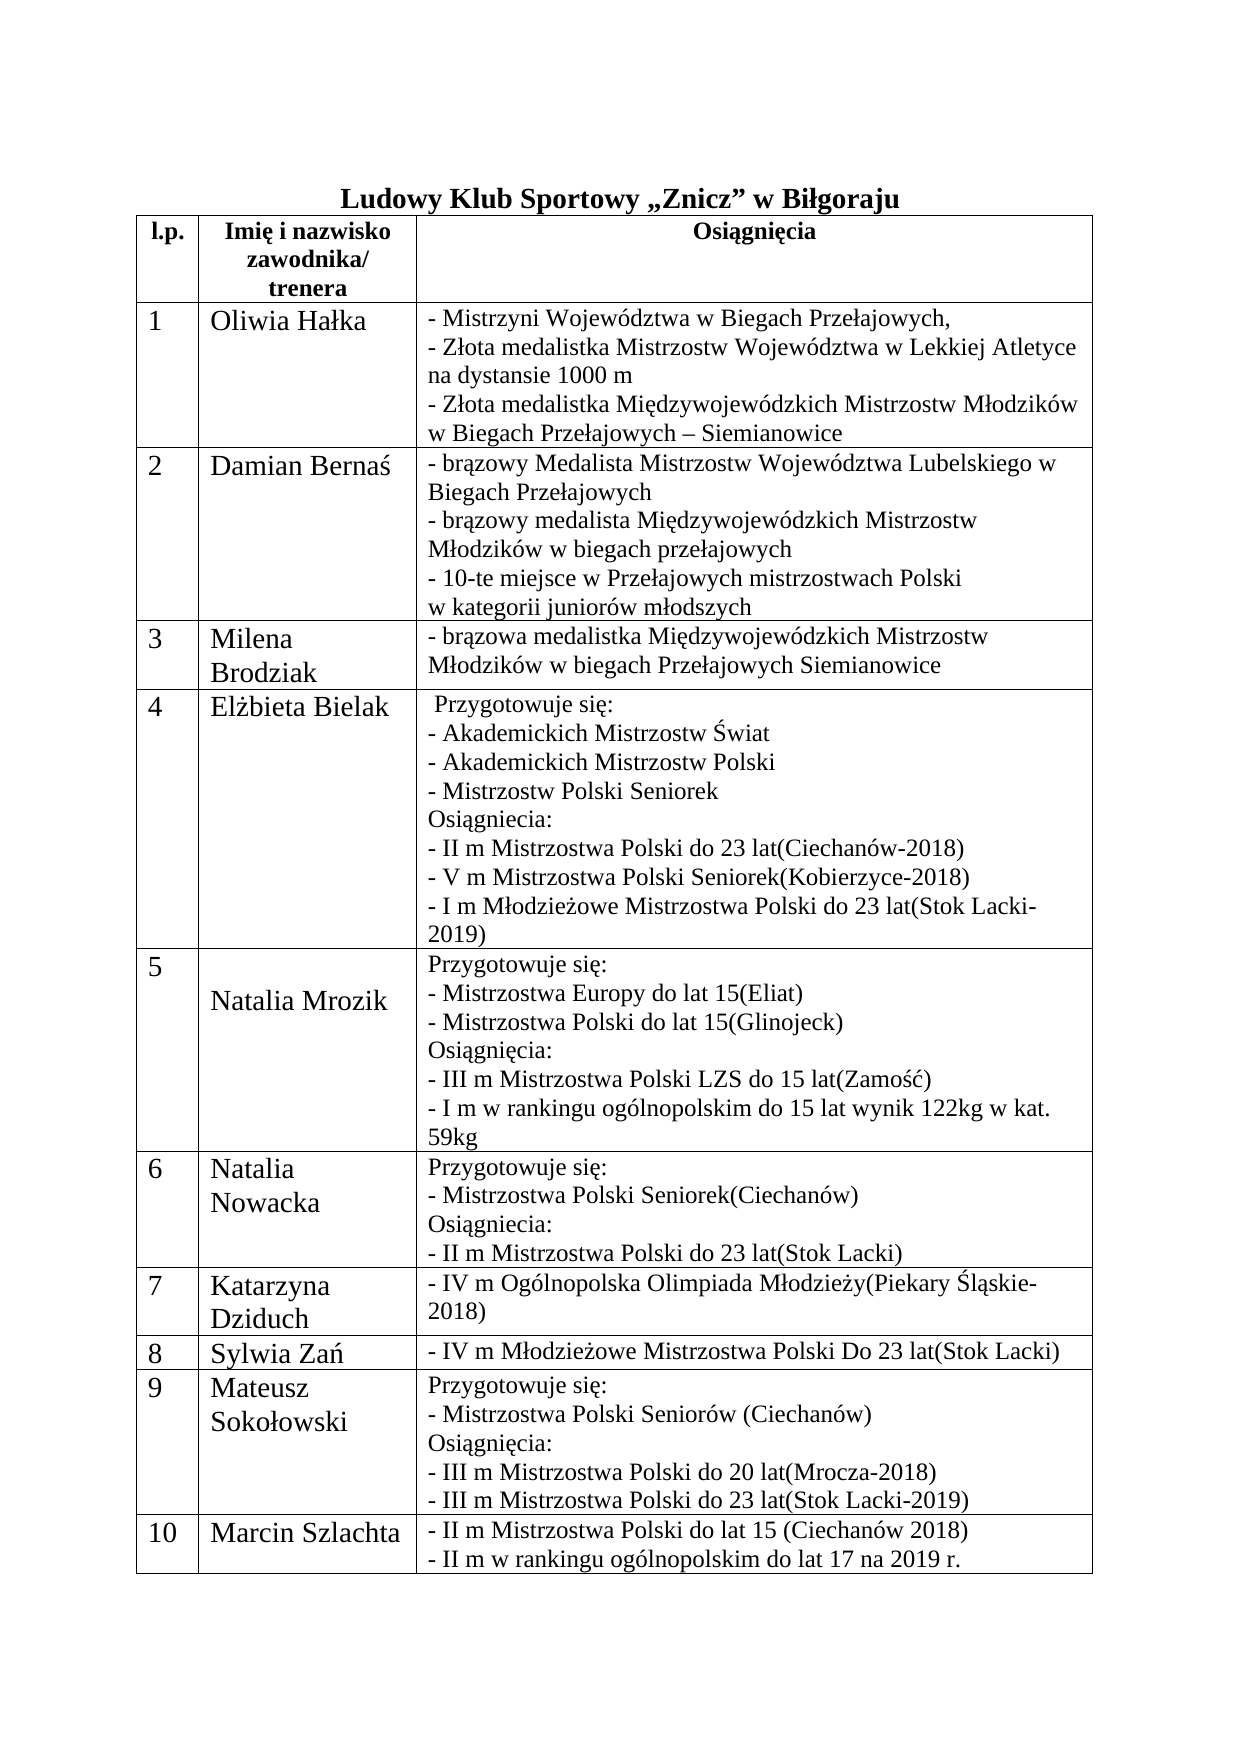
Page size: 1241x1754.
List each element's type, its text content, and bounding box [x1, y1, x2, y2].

table_cell Sylwia Zań [199, 1336, 416, 1369]
table_cell 2 [137, 448, 198, 620]
table_cell Mateusz Sokołowski [199, 1370, 416, 1514]
table_cell - IV m Młodzieżowe Mistrzostwa Polski Do 23 lat(Stok Lacki) [417, 1336, 1092, 1369]
table_cell - brązowy Medalista Mistrzostw Województwa Lubelskiego w Biegach Przełajowych - brązowy medalista Międzywojewódzkich Mistrzostw Młodzików w biegach przełajowych - 10-te miejsce w Przełajowych mistrzostwach Polski w kategorii juniorów młodszych [417, 448, 1092, 620]
table_cell 3 [137, 621, 198, 688]
table_cell Damian Bernaś [199, 448, 416, 620]
table_cell Przygotowuje się: - Mistrzostwa Polski Seniorów (Ciechanów) Osiągnięcia: - III m Mistrzostwa Polski do 20 lat(Mrocza-2018) - III m Mistrzostwa Polski do 23 lat(Stok Lacki-2019) [417, 1370, 1092, 1514]
table_cell Natalia Nowacka [199, 1152, 416, 1267]
table_cell 7 [137, 1268, 198, 1335]
table_cell 4 [137, 690, 198, 948]
table_cell 6 [137, 1152, 198, 1267]
table_cell - IV m Ogólnopolska Olimpiada Młodzieży(Piekary Śląskie-2018) [417, 1268, 1092, 1335]
table_cell Przygotowuje się: - Akademickich Mistrzostw Świat - Akademickich Mistrzostw Polski - Mistrzostw Polski Seniorek Osiągniecia: - II m Mistrzostwa Polski do 23 lat(Ciechanów-2018) - V m Mistrzostwa Polski Seniorek(Kobierzyce-2018) - I m Młodzieżowe Mistrzostwa Polski do 23 lat(Stok Lacki-2019) [417, 690, 1092, 948]
table_header l.p. [137, 216, 198, 302]
table_cell - II m Mistrzostwa Polski do lat 15 (Ciechanów 2018) - II m w rankingu ogólnopolskim do lat 17 na 2019 r. [417, 1515, 1092, 1573]
table_cell Katarzyna Dziduch [199, 1268, 416, 1335]
table_cell Przygotowuje się: - Mistrzostwa Polski Seniorek(Ciechanów) Osiągniecia: - II m Mistrzostwa Polski do 23 lat(Stok Lacki) [417, 1152, 1092, 1267]
table_cell 1 [137, 303, 198, 447]
table_cell Milena Brodziak [199, 621, 416, 688]
table_cell 5 [137, 949, 198, 1151]
table_cell Natalia Mrozik [199, 949, 416, 1151]
table_cell Przygotowuje się: - Mistrzostwa Europy do lat 15(Eliat) - Mistrzostwa Polski do lat 15(Glinojeck) Osiągnięcia: - III m Mistrzostwa Polski LZS do 15 lat(Zamość) - I m w rankingu ogólnopolskim do 15 lat wynik 122kg w kat. 59kg [417, 949, 1092, 1151]
table_cell Elżbieta Bielak [199, 690, 416, 948]
table_cell Oliwia Hałka [199, 303, 416, 447]
table_header Imię i nazwisko zawodnika/ trenera [199, 216, 416, 302]
table_cell Marcin Szlachta [199, 1515, 416, 1573]
table_header Osiągnięcia [417, 216, 1092, 302]
text Ludowy Klub Sportowy „Znicz” w Biłgoraju [148, 181, 1093, 215]
table_cell 10 [137, 1515, 198, 1573]
table_cell - Mistrzyni Województwa w Biegach Przełajowych, - Złota medalistka Mistrzostw Województwa w Lekkiej Atletyce na dystansie 1000 m - Złota medalistka Międzywojewódzkich Mistrzostw Młodzików w Biegach Przełajowych – Siemianowice [417, 303, 1092, 447]
table_cell - brązowa medalistka Międzywojewódzkich Mistrzostw Młodzików w biegach Przełajowych Siemianowice [417, 621, 1092, 688]
table_cell 9 [137, 1370, 198, 1514]
table_cell 8 [137, 1336, 198, 1369]
